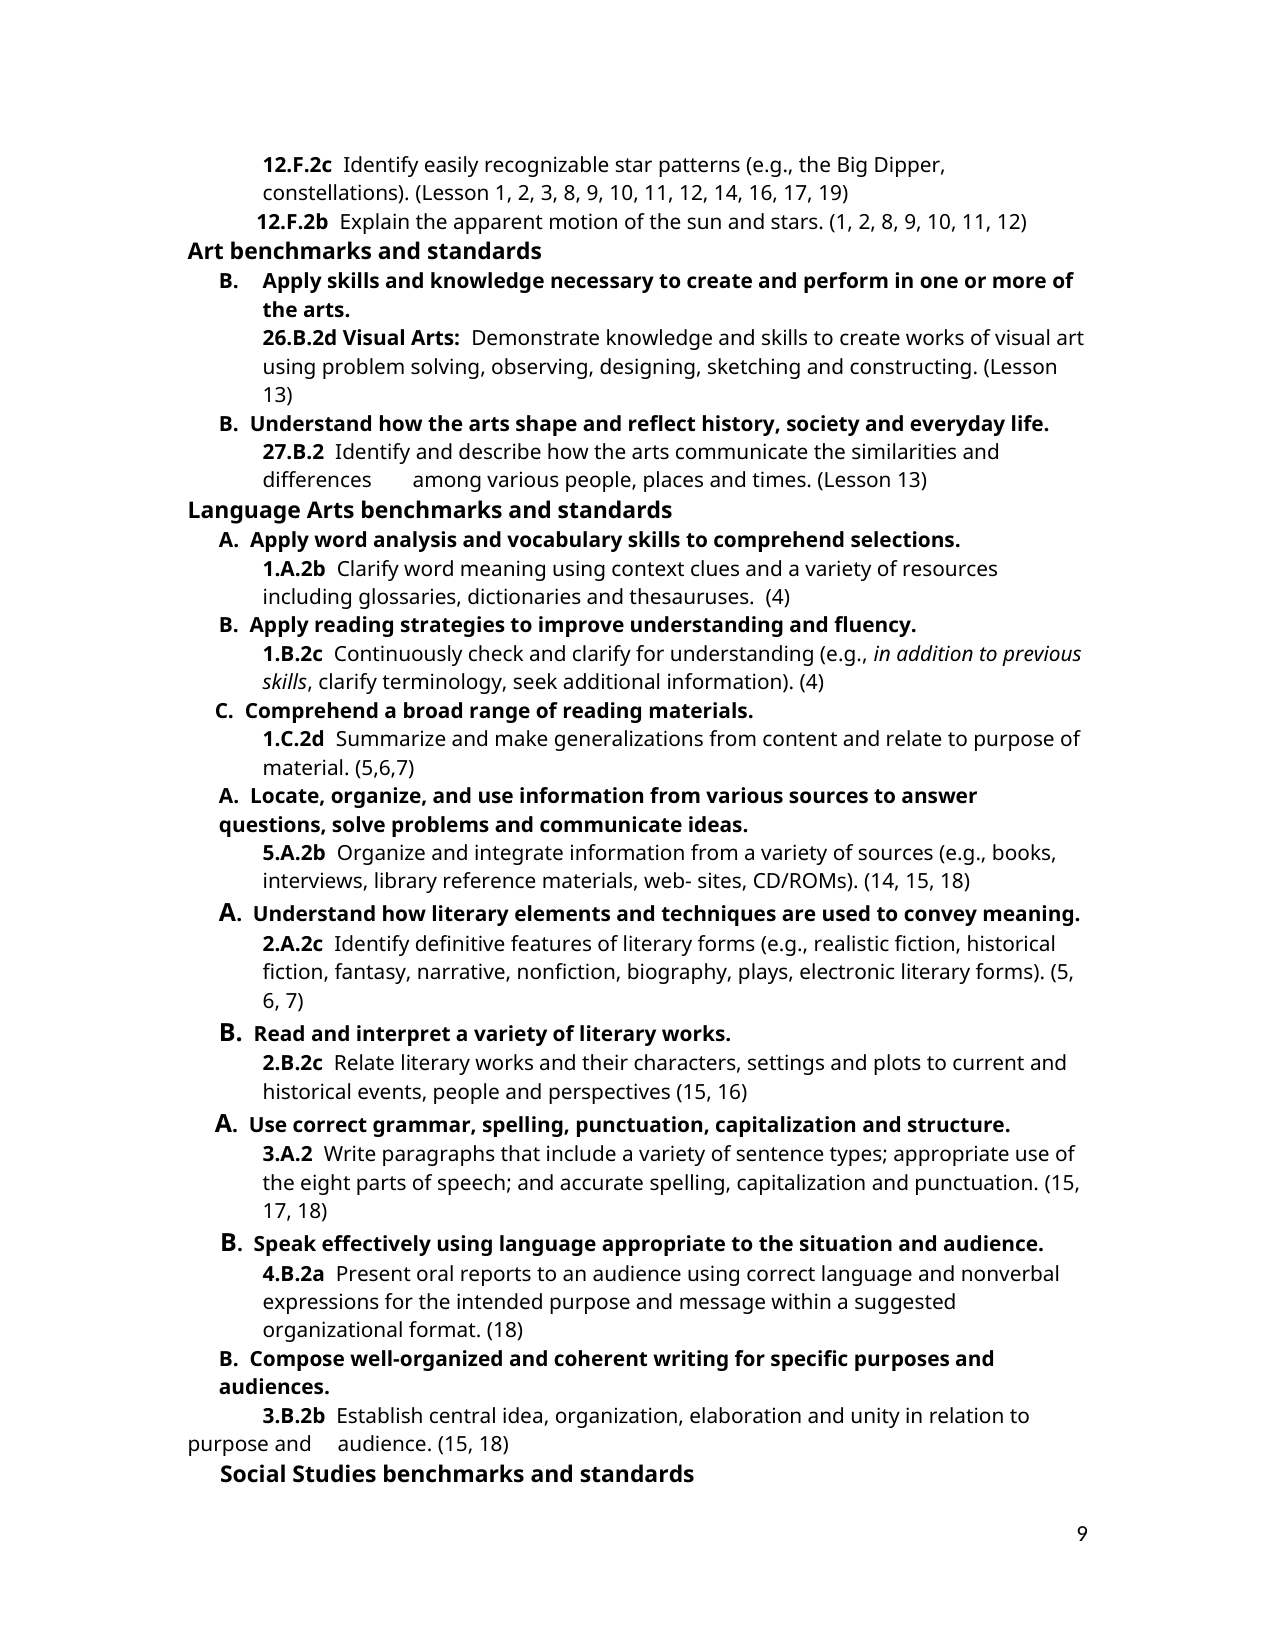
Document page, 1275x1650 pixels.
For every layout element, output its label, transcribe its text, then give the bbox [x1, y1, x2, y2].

text 3.B.2b Establish central idea, organization, elaboration and unity in relation to purpose and audience. (15, 18) [187, 1401, 1087, 1458]
text 26.B.2d Visual Arts: Demonstrate knowledge and skills to create works of visual art using problem solving, observing, designing, sketching and constructing. (Lesson 13) [262, 323, 1087, 409]
text A. Use correct grammar, spelling, punctuation, capitalization and structure. [187, 1105, 1087, 1139]
text 4.B.2a Present oral reports to an audience using correct language and nonverbal expressions for the intended purpose and message within a suggested organizational format. (18) [262, 1259, 1087, 1344]
text 12.F.2b Explain the apparent motion of the sun and stars. (1, 2, 8, 9, 10, 11, 12) [187, 207, 1087, 235]
text 2.A.2c Identify definitive features of literary forms (e.g., realistic fiction, historical fiction, fantasy, narrative, nonfiction, biography, plays, electronic literary forms). (5, 6, 7) [262, 929, 1087, 1014]
text B. Speak effectively using language appropriate to the situation and audience. [187, 1225, 1087, 1259]
text B. Read and interpret a variety of literary works. [187, 1014, 1087, 1048]
text A. Understand how literary elements and techniques are used to convey meaning. [187, 895, 1087, 929]
text B. Apply skills and knowledge necessary to create and perform in one or more of the arts. [187, 267, 1087, 323]
text 5.A.2b Organize and integrate information from a variety of sources (e.g., books, interviews, library reference materials, web- sites, CD/ROMs). (14, 15, 18) [262, 838, 1087, 895]
text 12.F.2c Identify easily recognizable star patterns (e.g., the Big Dipper, [187, 150, 1087, 178]
text B. Compose well-organized and coherent writing for specific purposes and audiences. [219, 1344, 1087, 1401]
text Language Arts benchmarks and standards [187, 494, 1087, 525]
text 1.A.2b Clarify word meaning using context clues and a variety of resources including glossaries, dictionaries and thesauruses. (4) [262, 554, 1087, 611]
text Social Studies benchmarks and standards [187, 1458, 1087, 1489]
text A. Locate, organize, and use information from various sources to answer questions, solve problems and communicate ideas. [219, 781, 1087, 838]
text 3.A.2 Write paragraphs that include a variety of sentence types; appropriate use of the eight parts of speech; and accurate spelling, capitalization and punctuation. (15, 17, 18) [262, 1139, 1087, 1225]
text 2.B.2c Relate literary works and their characters, settings and plots to current and historical events, people and perspectives (15, 16) [262, 1048, 1087, 1105]
text constellations). (Lesson 1, 2, 3, 8, 9, 10, 11, 12, 14, 16, 17, 19) [187, 178, 1087, 207]
text B. Understand how the arts shape and reflect history, society and everyday life. [187, 409, 1087, 437]
text B. Apply reading strategies to improve understanding and fluency. [187, 611, 1087, 639]
text 1.C.2d Summarize and make generalizations from content and relate to purpose of material. (5,6,7) [262, 724, 1087, 781]
text 1.B.2c Continuously check and clarify for understanding (e.g., in addition to previous skills, clarify terminology, seek additional information). (4) [262, 639, 1087, 696]
text 27.B.2 Identify and describe how the arts communicate the similarities and differences among various people, places and times. (Lesson 13) [187, 437, 1087, 494]
text C. Comprehend a broad range of reading materials. [187, 696, 1087, 724]
text Art benchmarks and standards [187, 235, 1087, 267]
text A. Apply word analysis and vocabulary skills to comprehend selections. [187, 525, 1087, 554]
